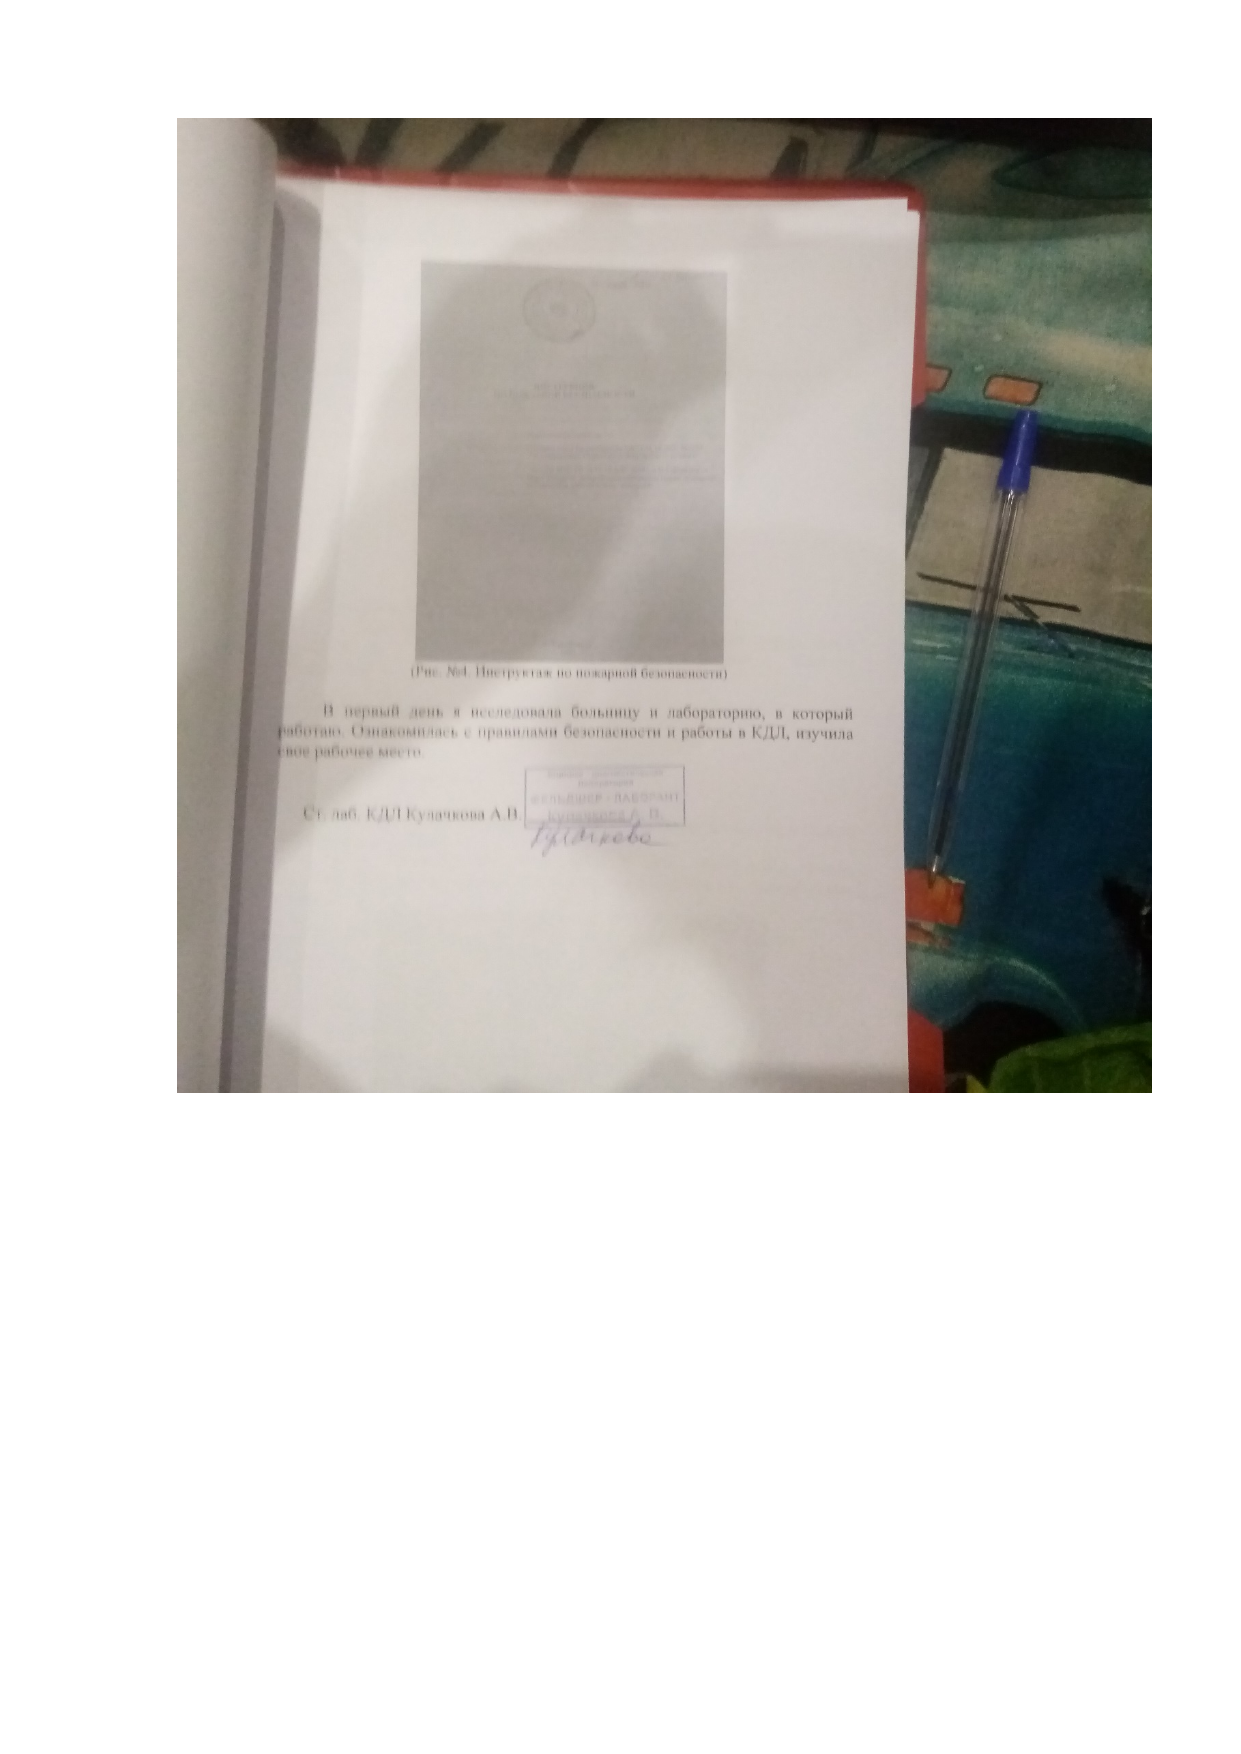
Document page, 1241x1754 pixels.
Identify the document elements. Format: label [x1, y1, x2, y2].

picture [177, 118, 1152, 1093]
